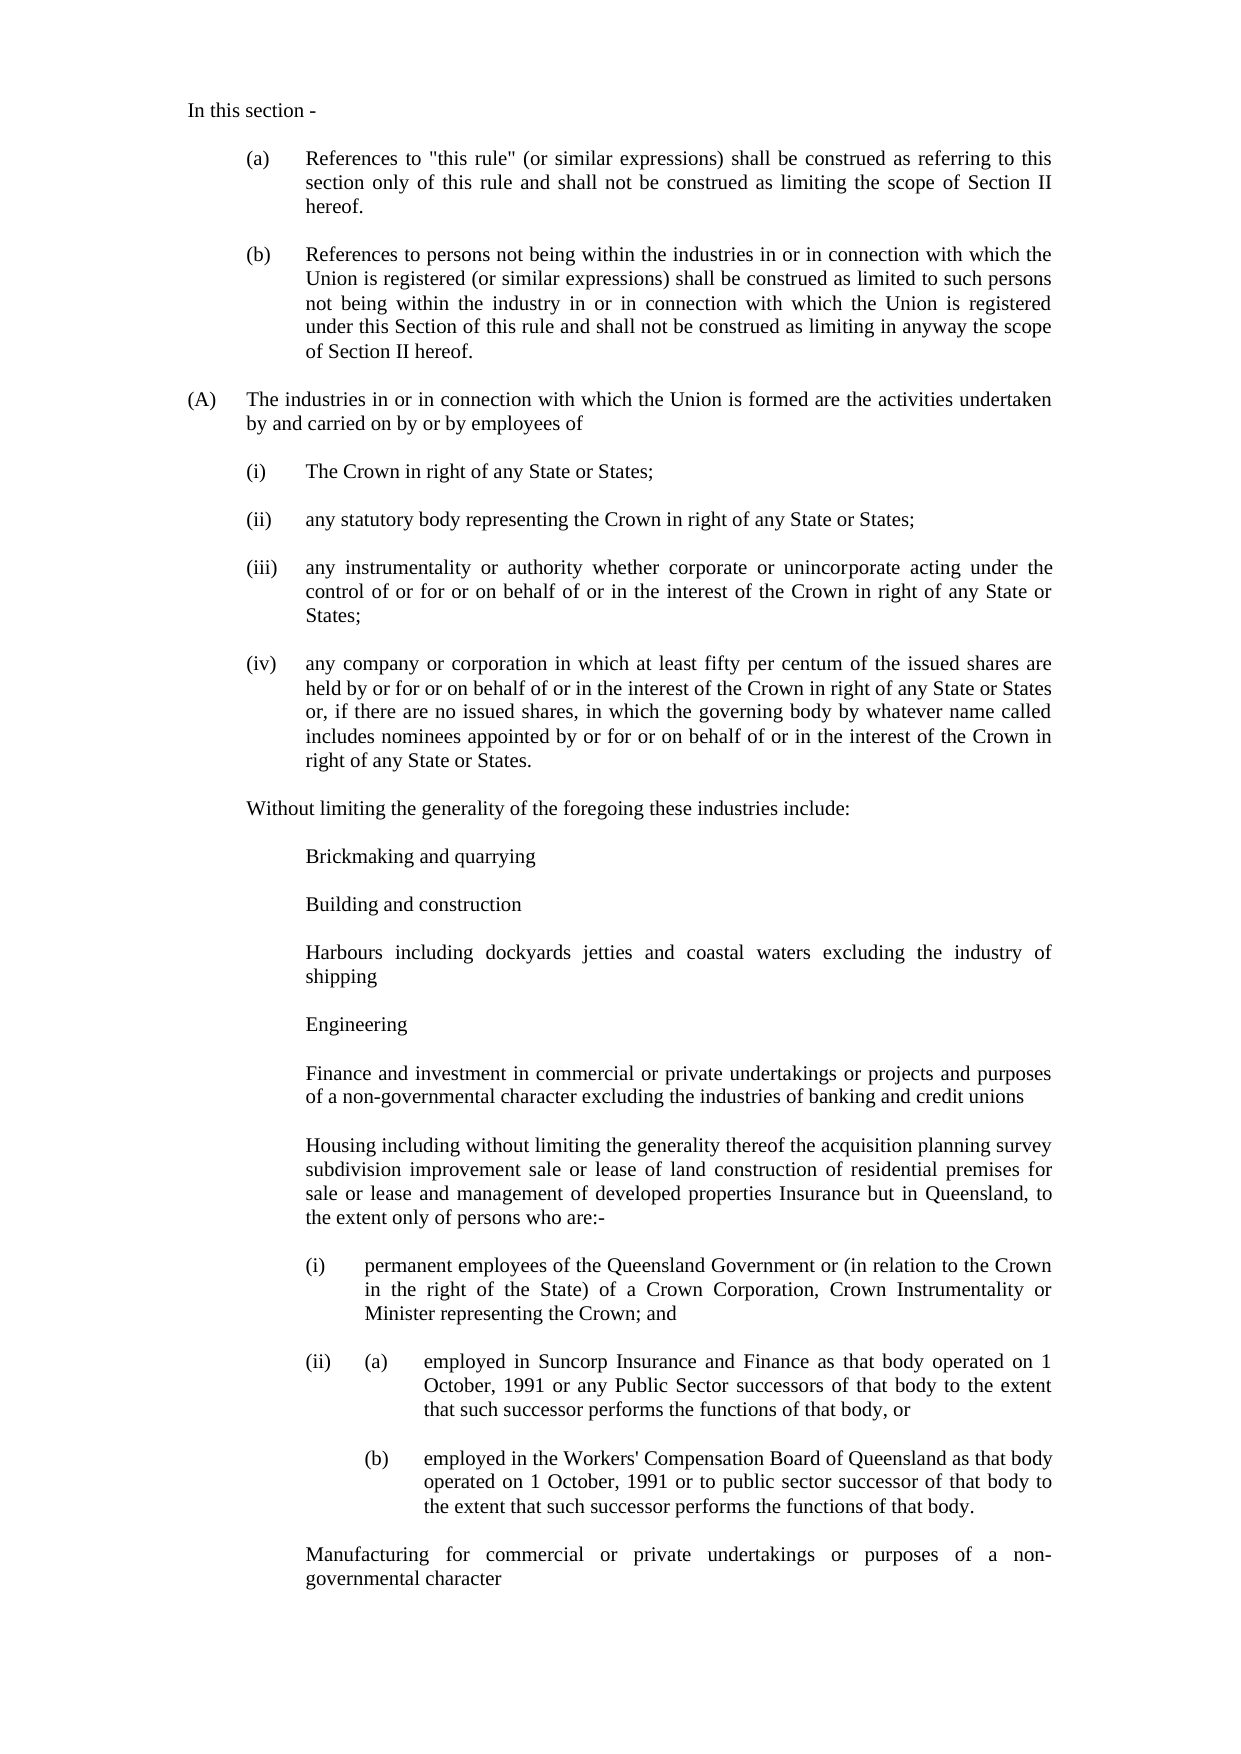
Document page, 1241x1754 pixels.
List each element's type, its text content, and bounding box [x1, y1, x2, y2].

text Finance and investment in commercial or private undertakings or projects and purposes of a non-governmental character excluding the industries of banking and credit unions [187, 1060, 1053, 1108]
text (b) References to persons not being within the industries in or in connection with which the Union is registered (or similar expressions) shall be construed as limited to such persons not being within the industry in or in connection with which the Union is registered under this Section of this rule and shall not be construed as limiting in anyway the scope of Section II hereof. [187, 242, 1053, 363]
text (iii) any instrumentality or authority whether corporate or unincorporate acting under the control of or for or on behalf of or in the interest of the Crown in right of any State or States; [187, 555, 1053, 627]
text Harbours including dockyards jetties and coastal waters excluding the industry of shipping [187, 940, 1053, 988]
text Building and construction [187, 892, 1053, 916]
text (ii) (a) employed in Suncorp Insurance and Finance as that body operated on 1 October, 1991 or any Public Sector successors of that body to the extent that such successor performs the functions of that body, or [187, 1349, 1053, 1421]
text Without limiting the generality of the foregoing these industries include: [187, 796, 1053, 820]
text (b) employed in the Workers' Compensation Board of Queensland as that body operated on 1 October, 1991 or to public sector successor of that body to the extent that such successor performs the functions of that body. [187, 1445, 1053, 1518]
text Housing including without limiting the generality thereof the acquisition planning survey subdivision improvement sale or lease of land construction of residential premises for sale or lease and management of developed properties Insurance but in Queensland, to the extent only of persons who are:- [187, 1133, 1053, 1229]
text (i) permanent employees of the Queensland Government or (in relation to the Crown in the right of the State) of a Crown Corporation, Crown Instrumentality or Minister representing the Crown; and [187, 1253, 1053, 1325]
text (A) The industries in or in connection with which the Union is formed are the activities undertaken by and carried on by or by employees of [187, 387, 1053, 435]
text Brickmaking and quarrying [187, 844, 1053, 868]
text (a) References to "this rule" (or similar expressions) shall be construed as referring to this section only of this rule and shall not be construed as limiting the scope of Section II hereof. [187, 146, 1053, 218]
text (ii) any statutory body representing the Crown in right of any State or States; [187, 507, 1053, 531]
text Manufacturing for commercial or private undertakings or purposes of a non-governmental character [187, 1542, 1053, 1590]
text (iv) any company or corporation in which at least fifty per centum of the issued shares are held by or for or on behalf of or in the interest of the Crown in right of any State or States or, if there are no issued shares, in which the governing body by whatever name called includes nominees appointed by or for or on behalf of or in the interest of the Crown in right of any State or States. [187, 651, 1053, 772]
text In this section - [187, 98, 1053, 122]
text Engineering [187, 1012, 1053, 1036]
text (i) The Crown in right of any State or States; [187, 459, 1053, 483]
